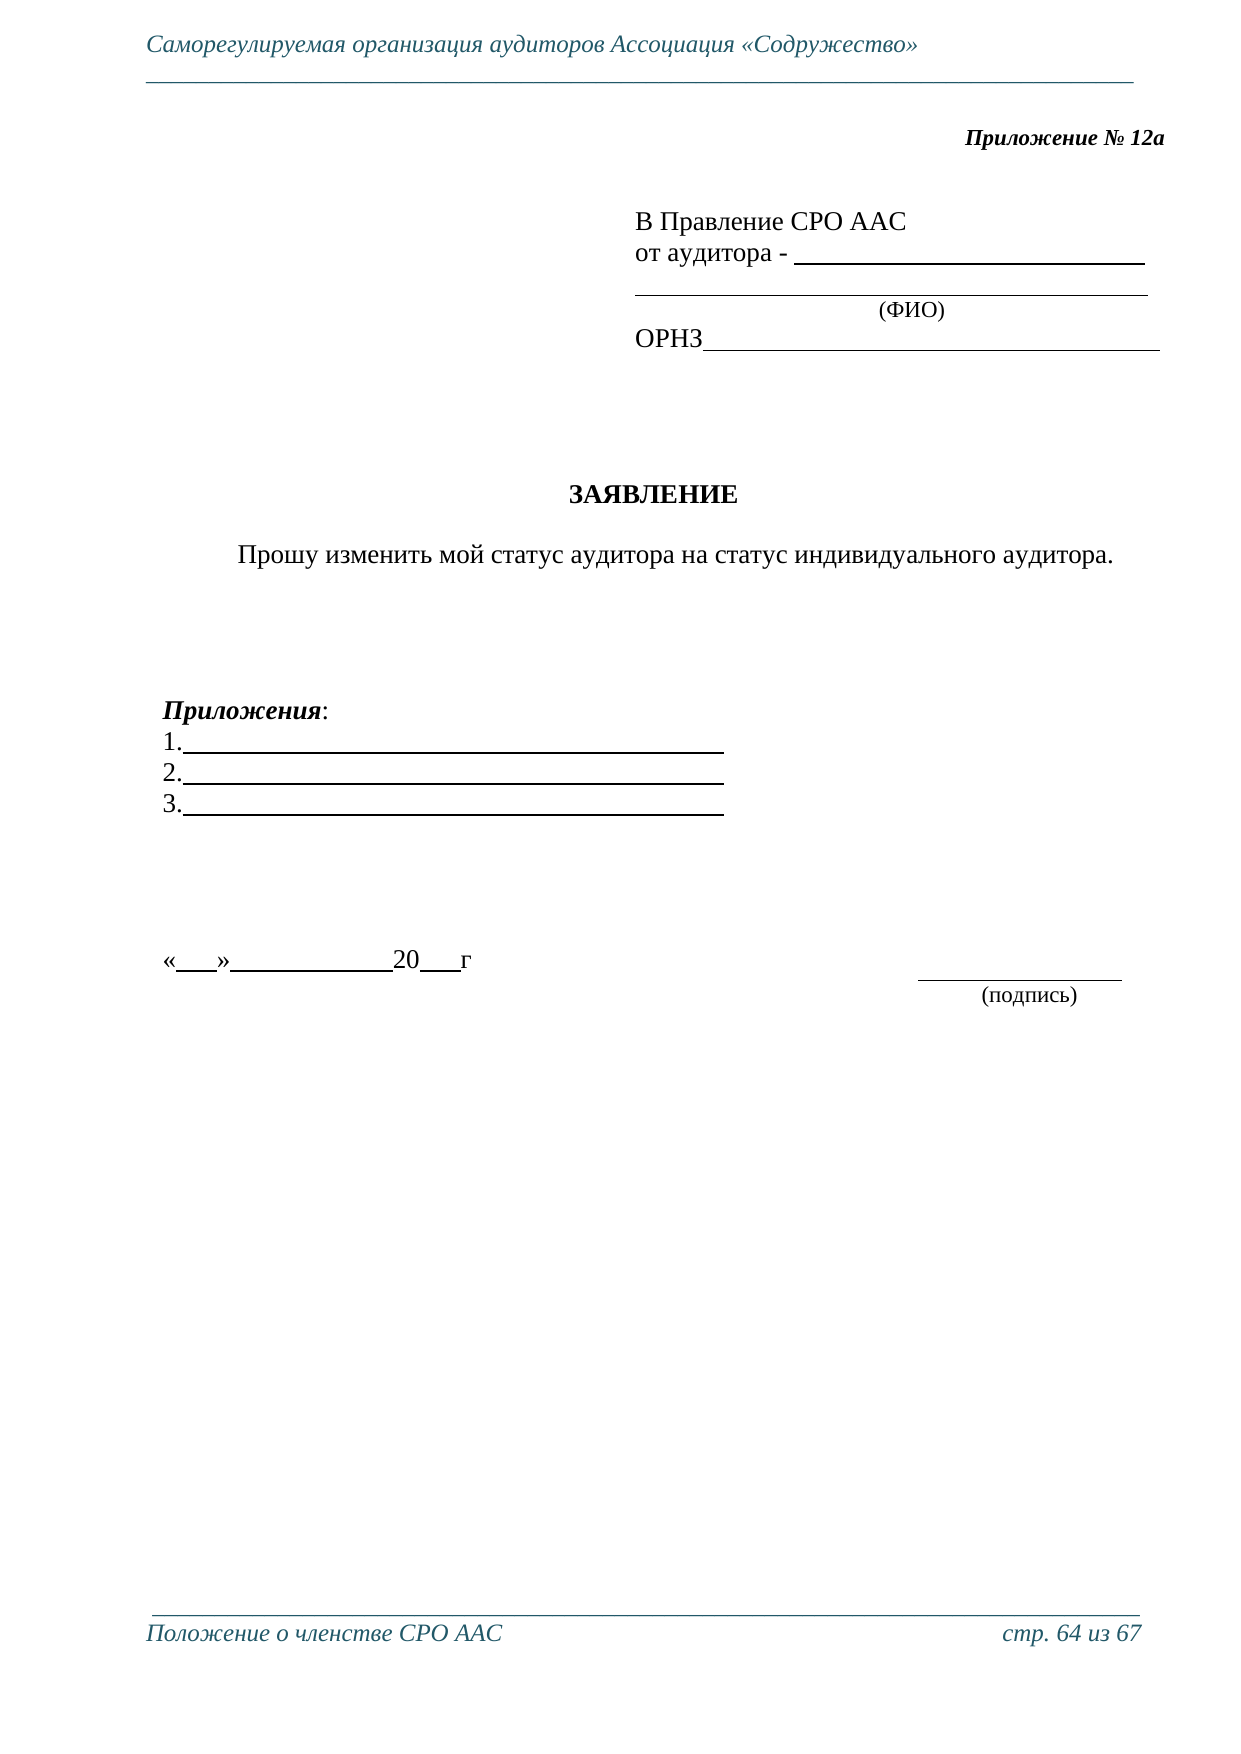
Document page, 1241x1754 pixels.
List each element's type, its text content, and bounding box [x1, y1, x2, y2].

text Приложение № 12а [146, 124, 1167, 150]
text (ФИО) [146, 296, 945, 323]
text ЗАЯВЛЕНИЕ [560, 478, 747, 510]
text (подпись) [981, 981, 1178, 1008]
text Прошу изменить мой статус аудитора на статус индивидуального аудитора. [237, 538, 1178, 569]
subtitle Приложения: [162, 694, 1178, 725]
text ОРНЗ [635, 323, 1178, 354]
text от аудитора - [635, 236, 1178, 267]
text « » 20 г [162, 943, 472, 974]
text В Правление СРО ААС [635, 205, 1178, 236]
